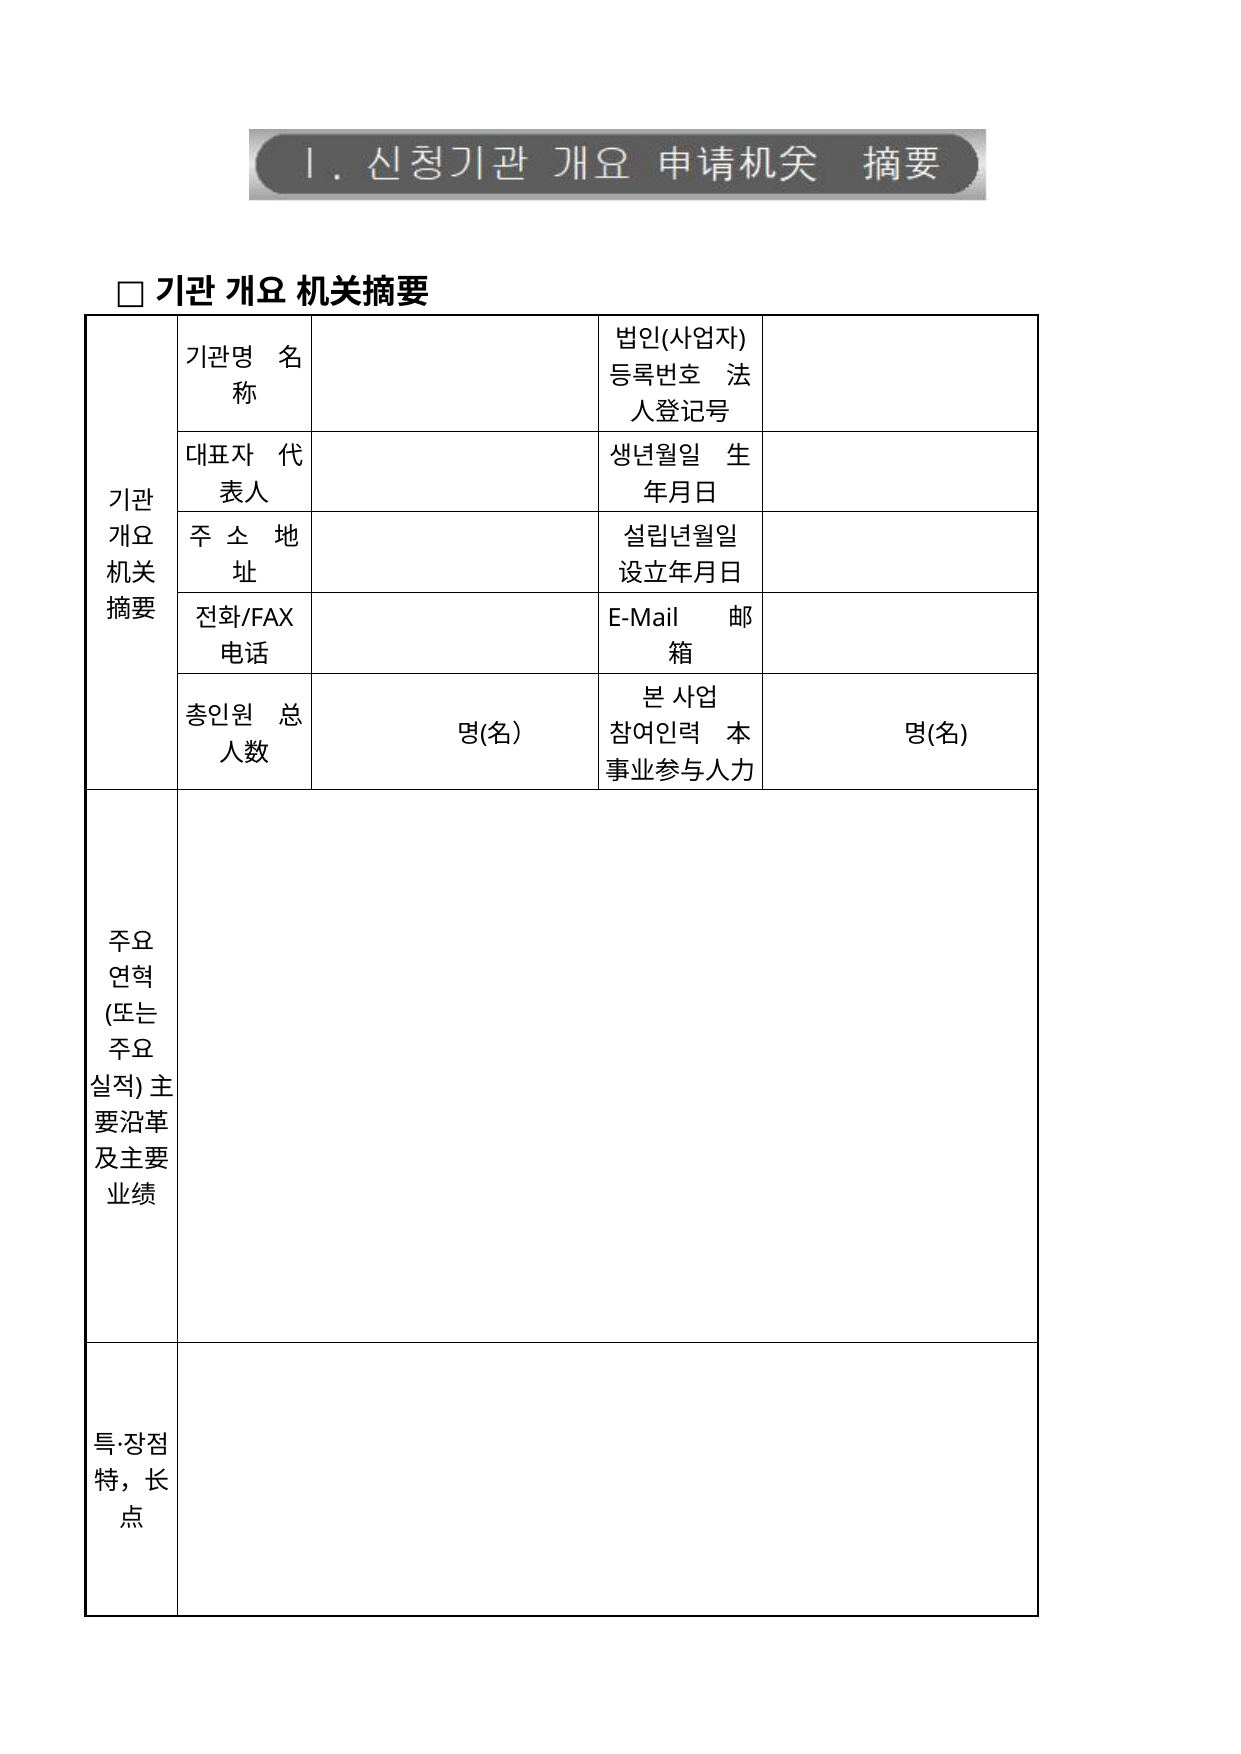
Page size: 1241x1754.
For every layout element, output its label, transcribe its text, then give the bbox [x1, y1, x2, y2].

table_cell 본 사업 참여인력 本事业参与人力 [599, 674, 762, 789]
table_cell [178, 790, 1037, 1342]
table_cell 명(名） [312, 674, 598, 789]
table_cell 총인원 总人数 [178, 674, 311, 789]
table_cell 주 소 地址 [178, 512, 311, 592]
table_header [763, 316, 1037, 431]
table_header 기관 개요 机关 摘要 [87, 316, 177, 789]
table_header [312, 316, 598, 431]
title □ 기관 개요 机关摘要 [88, 265, 155, 314]
table_cell 전화/FAX电话 [178, 593, 311, 672]
table_cell [312, 593, 598, 672]
table_cell E-Mail 邮箱 [599, 593, 762, 672]
table_cell [763, 512, 1037, 592]
table_cell 명(名) [763, 674, 1037, 789]
table_cell 설립년월일 设立年月日 [599, 512, 762, 592]
table_cell 생년월일 生年月日 [599, 432, 762, 511]
table_header 법인(사업자)등록번호 法人登记号 [599, 316, 762, 431]
picture [249, 129, 991, 202]
table_header 기관명 名称 [178, 316, 311, 431]
title □ 기관 개요 机关摘要 [155, 265, 1152, 314]
table_cell [178, 1343, 1037, 1615]
table_cell [312, 432, 598, 511]
table_cell 대표자 代表人 [178, 432, 311, 511]
table_cell [763, 432, 1037, 511]
table_cell [312, 512, 598, 592]
table_cell 특·장점 特，长点 [87, 1343, 177, 1615]
table_cell 주요 연혁 (또는 주요 실적) 主要沿革及主要业绩 [87, 790, 177, 1342]
table_cell [763, 593, 1037, 672]
